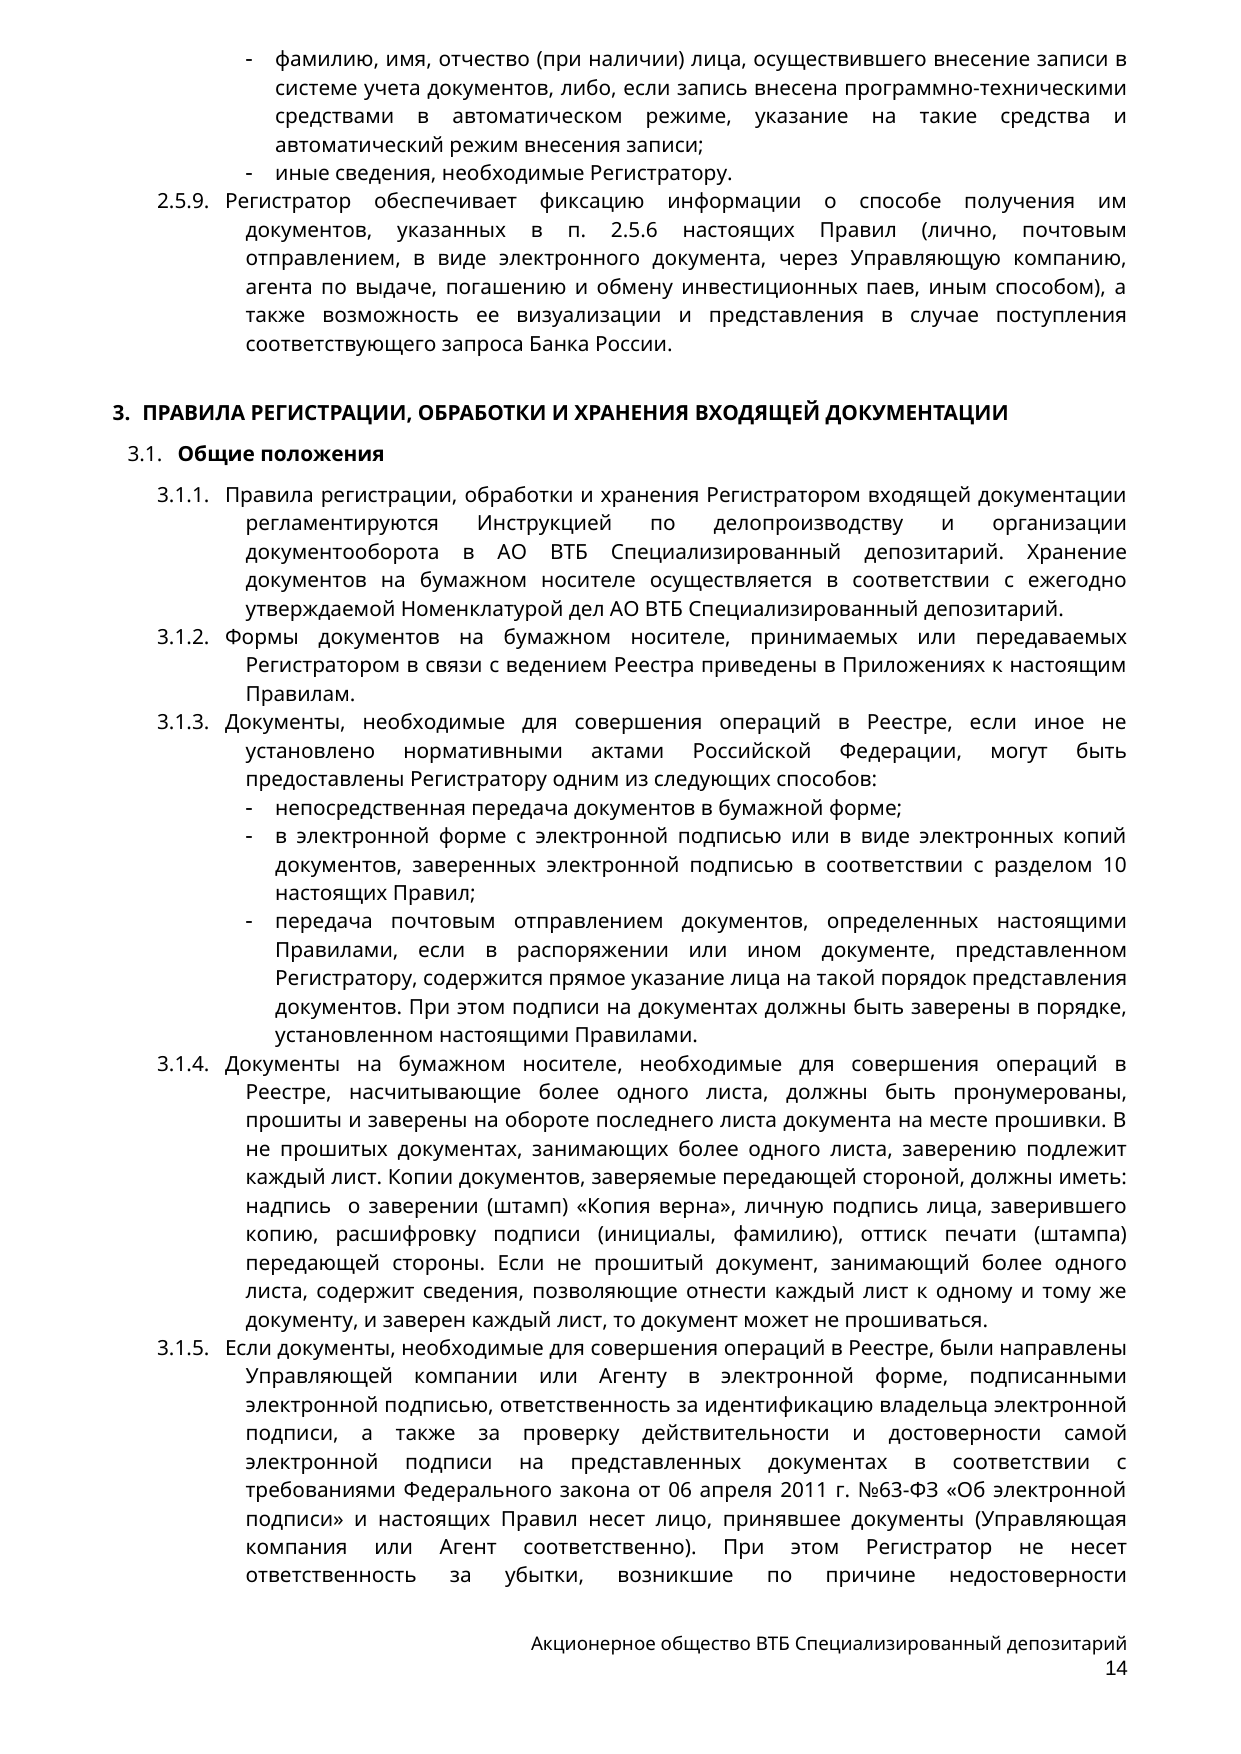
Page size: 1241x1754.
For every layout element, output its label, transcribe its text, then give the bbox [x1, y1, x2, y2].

list передача почтовым отправлением документов, определенных настоящими Правилами, если в распоряжении или ином документе, представленном Регистратору, содержится прямое указание лица на такой порядок представления документов. При этом подписи на документах должны быть заверены в порядке, установленном настоящими Правилами. [245, 907, 1128, 1049]
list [157, 1333, 1128, 1589]
list Документы на бумажном носителе, необходимые для совершения операций в Реестре, насчитывающие более одного листа, должны быть пронумерованы, прошиты и заверены на обороте последнего листа документа на месте прошивки. В не прошитых документах, занимающих более одного листа, заверению подлежит каждый лист. Копии документов, заверяемые передающей стороной, должны иметь: надпись о заверении (штамп) «Копия верна», личную подпись лица, заверившего копию, расшифровку подписи (инициалы, фамилию), оттиск печати (штампа) передающей стороны. Если не прошитый документ, занимающий более одного листа, содержит сведения, позволяющие отнести каждый лист к одному и тому же документу, и заверен каждый лист, то документ может не прошиваться. [157, 1049, 1128, 1333]
subtitle Правила регистрации, обработки и хранения входящей документации [112, 398, 1128, 427]
list в электронной форме с электронной подписью или в виде электронных копий документов, заверенных электронной подписью в соответствии с разделом 10 настоящих Правил; [245, 821, 1128, 907]
list Формы документов на бумажном носителе, принимаемых или передаваемых Регистратором в связи с ведением Реестра приведены в Приложениях к настоящим Правилам. [157, 622, 1128, 707]
list иные сведения, необходимые Регистратору. [245, 158, 1128, 187]
list непосредственная передача документов в бумажной форме; [245, 793, 1128, 821]
list Документы, необходимые для совершения операций в Реестре, если иное не установлено нормативными актами Российской Федерации, могут быть предоставлены Регистратору одним из следующих способов: [157, 707, 1128, 793]
list Правила регистрации, обработки и хранения Регистратором входящей документации регламентируются Инструкцией по делопроизводству и организации документооборота в АО ВТБ Специализированный депозитарий. Хранение документов на бумажном носителе осуществляется в соответствии с ежегодно утверждаемой Номенклатурой дел АО ВТБ Специализированный депозитарий. [157, 480, 1128, 622]
subtitle Общие положения [127, 439, 1128, 467]
list фамилию, имя, отчество (при наличии) лица, осуществившего внесение записи в системе учета документов, либо, если запись внесена программно-техническими средствами в автоматическом режиме, указание на такие средства и автоматический режим внесения записи; [245, 44, 1128, 158]
list Регистратор обеспечивает фиксацию информации о способе получения им документов, указанных в п. 2.5.6 настоящих Правил (лично, почтовым отправлением, в виде электронного документа, через Управляющую компанию, агента по выдаче, погашению и обмену инвестиционных паев, иным способом), а также возможность ее визуализации и представления в случае поступления соответствующего запроса Банка России. [157, 187, 1128, 357]
